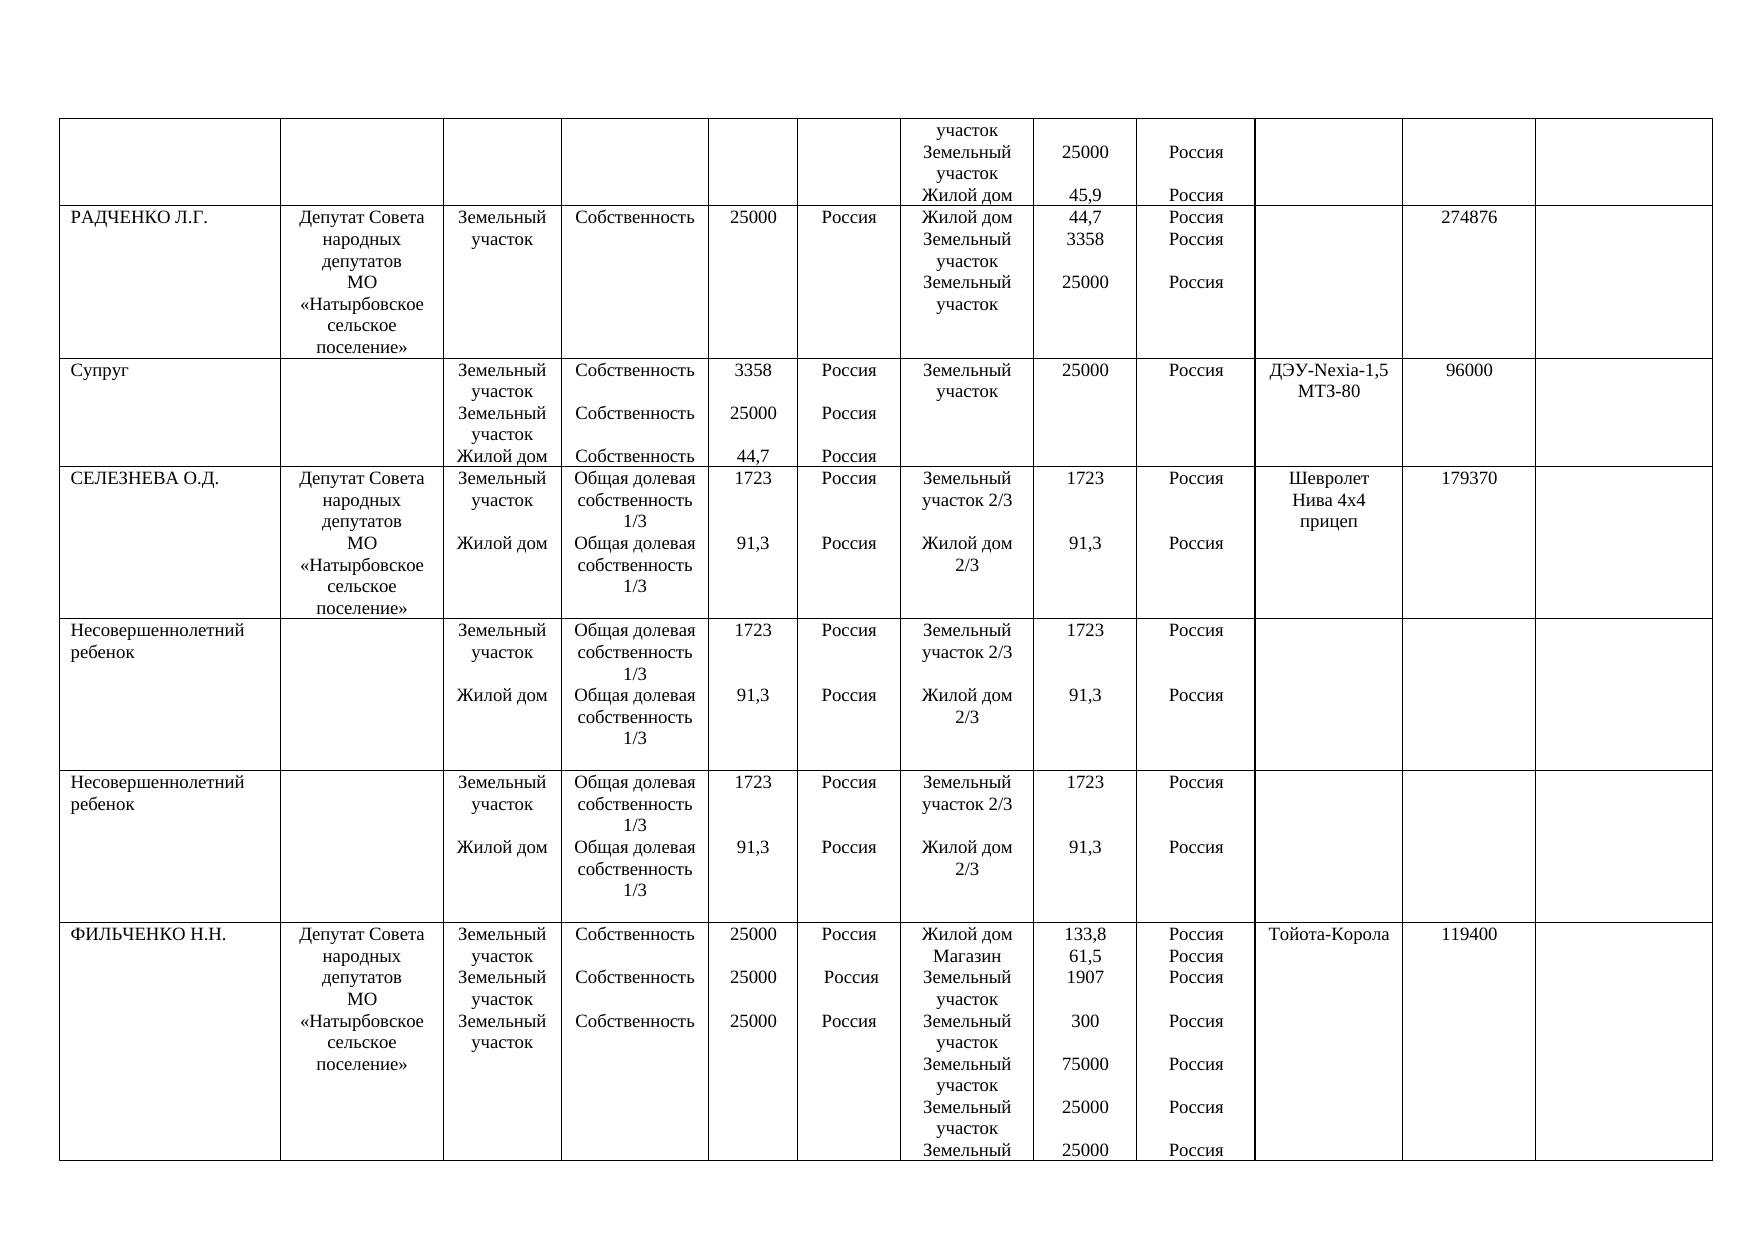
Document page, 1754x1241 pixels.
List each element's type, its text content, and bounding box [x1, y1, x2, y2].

table_cell 1723 91,3 [1034, 771, 1136, 922]
table_cell [1256, 206, 1402, 357]
table_cell [1536, 359, 1712, 466]
table_cell Россия Россия Россия [1137, 206, 1254, 357]
table_cell [1256, 119, 1402, 205]
table_cell Россия [798, 206, 900, 357]
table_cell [1137, 923, 1254, 1160]
table_cell Шевролет Нива 4х4 прицеп [1256, 467, 1402, 618]
table_cell 274876 [1403, 206, 1535, 357]
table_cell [60, 119, 280, 205]
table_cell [1034, 923, 1136, 1160]
table_cell [1256, 771, 1402, 922]
table_cell Россия Россия [798, 467, 900, 618]
table_cell Земельный участок 2/3 Жилой дом 2/3 [901, 619, 1033, 770]
table_cell [281, 771, 443, 922]
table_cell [901, 923, 1033, 1160]
table_cell [798, 119, 900, 205]
table_cell [1536, 119, 1712, 205]
table_cell Жилой дом Земельный участок Земельный участок [901, 206, 1033, 357]
table_cell [1536, 467, 1712, 618]
table_cell Несовершеннолетний ребенок [60, 771, 280, 922]
table_cell Земельный участок Земельный участок Жилой дом [444, 359, 561, 466]
table_cell Депутат Совета народных депутатов МО «Натырбовское сельское поселение» [281, 467, 443, 618]
table_cell Несовершеннолетний ребенок [60, 619, 280, 770]
table_cell 1723 91,3 [709, 467, 797, 618]
table_cell [444, 119, 561, 205]
table_cell 1723 91,3 [709, 771, 797, 922]
table_cell Собственность [562, 206, 708, 357]
table_cell Россия Россия [1137, 619, 1254, 770]
table_cell Земельный участок Жилой дом [444, 771, 561, 922]
table_cell 25000 [709, 206, 797, 357]
table_cell Россия Россия Россия [798, 359, 900, 466]
table_cell [1403, 619, 1535, 770]
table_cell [1137, 119, 1254, 205]
table_cell ДЭУ-Nexia-1,5 МТЗ-80 [1256, 359, 1402, 466]
table_cell 1723 91,3 [1034, 619, 1136, 770]
table_cell Россия Россия [798, 619, 900, 770]
table_cell Тойота-Корола [1256, 923, 1402, 1160]
table_cell [1536, 923, 1712, 1160]
table_cell [1536, 619, 1712, 770]
table_cell Земельный участок 2/3 Жилой дом 2/3 [901, 467, 1033, 618]
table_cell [562, 923, 708, 1160]
table_cell 25000 [1034, 359, 1136, 466]
table_cell [1536, 771, 1712, 922]
table_cell 179370 [1403, 467, 1535, 618]
table_cell [1536, 206, 1712, 357]
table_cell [281, 923, 443, 1160]
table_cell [901, 119, 1033, 205]
table_cell 96000 [1403, 359, 1535, 466]
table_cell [798, 923, 900, 1160]
table_cell Земельный участок Жилой дом [444, 467, 561, 618]
table_cell Общая долевая собственность 1/3 Общая долевая собственность 1/3 [562, 619, 708, 770]
table_cell [281, 619, 443, 770]
table_cell Земельный участок Жилой дом [444, 619, 561, 770]
table_cell Общая долевая собственность 1/3 Общая долевая собственность 1/3 [562, 467, 708, 618]
table_cell 1723 91,3 [709, 619, 797, 770]
table_cell Земельный участок [901, 359, 1033, 466]
table_cell 44,7 3358 25000 [1034, 206, 1136, 357]
table_cell СЕЛЕЗНЕВА О.Д. [60, 467, 280, 618]
table_cell [281, 119, 443, 205]
table_cell Россия Россия [1137, 467, 1254, 618]
table_cell Собственность Собственность Собственность [562, 359, 708, 466]
table_cell [1403, 771, 1535, 922]
table_cell 25000 25000 25000 [709, 923, 797, 1160]
table_cell Супруг [60, 359, 280, 466]
table_cell Общая долевая собственность 1/3 Общая долевая собственность 1/3 [562, 771, 708, 922]
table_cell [1034, 119, 1136, 205]
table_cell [444, 923, 561, 1160]
table_cell [281, 359, 443, 466]
table_cell Россия Россия [1137, 771, 1254, 922]
table_cell ФИЛЬЧЕНКО Н.Н. [60, 923, 280, 1160]
table_cell 3358 25000 44,7 [709, 359, 797, 466]
table_cell Земельный участок 2/3 Жилой дом 2/3 [901, 771, 1033, 922]
table_cell 119400 [1403, 923, 1535, 1160]
table_cell РАДЧЕНКО Л.Г. [60, 206, 280, 357]
table_cell [709, 119, 797, 205]
table_cell Земельный участок [444, 206, 561, 357]
table_cell Россия Россия [798, 771, 900, 922]
table_cell [1256, 619, 1402, 770]
table_cell Депутат Совета народных депутатов МО «Натырбовское сельское поселение» [281, 206, 443, 357]
table_cell Россия [1137, 359, 1254, 466]
table_cell [1403, 119, 1535, 205]
table_cell 1723 91,3 [1034, 467, 1136, 618]
table_cell [562, 119, 708, 205]
